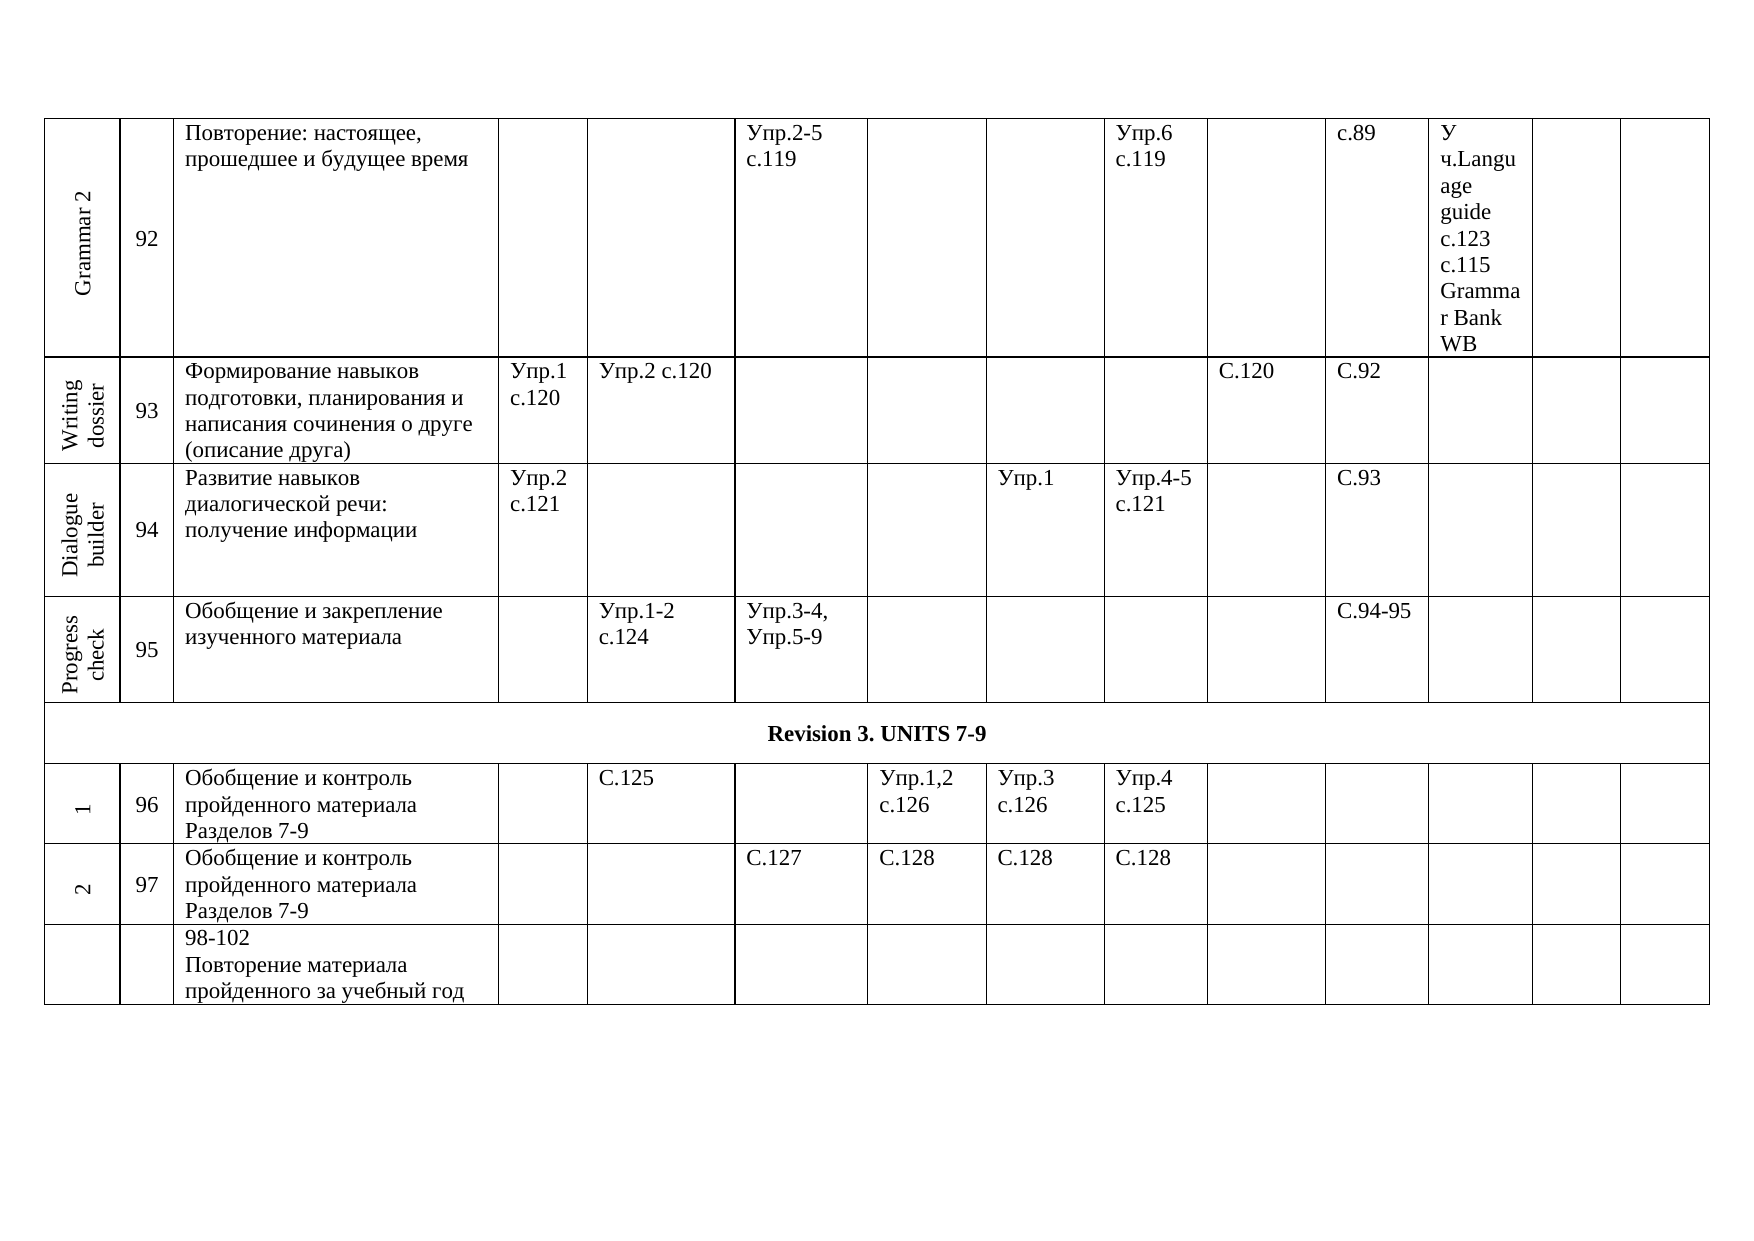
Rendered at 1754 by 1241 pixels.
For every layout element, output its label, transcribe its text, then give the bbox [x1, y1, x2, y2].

table_cell С.128 [1105, 844, 1207, 923]
table_cell Упр.4 с.125 [1105, 764, 1207, 843]
table_cell [868, 925, 986, 1003]
table_cell [1208, 119, 1325, 356]
table_cell [1105, 597, 1207, 702]
table_cell [1208, 597, 1325, 702]
table_cell [588, 844, 734, 923]
table_cell [1326, 925, 1428, 1003]
table_cell Dialogue builder [45, 464, 119, 596]
table_cell [499, 925, 587, 1003]
table_cell 1 [45, 764, 119, 843]
table_cell [1621, 925, 1709, 1003]
table_cell [1621, 358, 1709, 463]
table_cell [1533, 464, 1620, 596]
table_cell [1105, 925, 1207, 1003]
table_cell Упр.2-5 с.119 [736, 119, 867, 356]
table_cell Упр.1 с.120 [499, 358, 587, 463]
table_cell 96 [121, 764, 173, 843]
table_cell Grammar 2 [45, 119, 119, 356]
table_cell Уч.Language guide c.123 c.115 Grammar Bank WB [1429, 119, 1532, 356]
table_cell Упр.2 с.121 [499, 464, 587, 596]
table_cell Развитие навыков диалогической речи: получение информации [174, 464, 498, 596]
table_cell [868, 358, 986, 463]
table_cell [1208, 844, 1325, 923]
table_cell С.93 [1326, 464, 1428, 596]
table_cell [736, 358, 867, 463]
table_cell [868, 597, 986, 702]
table_cell [1326, 764, 1428, 843]
table_cell [1326, 844, 1428, 923]
table_cell [1208, 764, 1325, 843]
table_cell [45, 925, 119, 1003]
table_cell С.94-95 [1326, 597, 1428, 702]
table_cell [1208, 464, 1325, 596]
table_cell С.128 [987, 844, 1104, 923]
table_cell [1429, 358, 1532, 463]
table_cell [1105, 358, 1207, 463]
table_cell Упр.4-5 с.121 [1105, 464, 1207, 596]
table_cell Упр.1-2 с.124 [588, 597, 734, 702]
table_cell Повторение: настоящее, прошедшее и будущее время [174, 119, 498, 356]
table_cell Формирование навыков подготовки, планирования и написания сочинения о друге (описание друга) [174, 358, 498, 463]
table_cell [1533, 358, 1620, 463]
table_cell [1208, 925, 1325, 1003]
table_cell Обобщение и контроль пройденного материала Разделов 7-9 [174, 764, 498, 843]
table_cell [868, 119, 986, 356]
table_cell [499, 844, 587, 923]
table_cell Обобщение и контроль пройденного материала Разделов 7-9 [174, 844, 498, 923]
table_cell [1533, 925, 1620, 1003]
table_cell [588, 464, 734, 596]
table_cell [736, 925, 867, 1003]
table_cell С.92 [1326, 358, 1428, 463]
table_cell [588, 925, 734, 1003]
table_cell [736, 764, 867, 843]
table_cell [987, 925, 1104, 1003]
table_cell Writing dossier [45, 358, 119, 463]
table_cell С.127 [736, 844, 867, 923]
table_cell c.89 [1326, 119, 1428, 356]
table_cell Revision 3. UNITS 7-9 [45, 703, 1709, 763]
table_cell [868, 464, 986, 596]
table_cell 95 [121, 597, 173, 702]
table_cell Упр.1,2 с.126 [868, 764, 986, 843]
table_cell Упр.2 с.120 [588, 358, 734, 463]
table_cell [1429, 764, 1532, 843]
table_cell 97 [121, 844, 173, 923]
table_cell 92 [121, 119, 173, 356]
table_cell [987, 597, 1104, 702]
table_cell [1621, 464, 1709, 596]
table_cell [1533, 844, 1620, 923]
table_cell Упр.3 с.126 [987, 764, 1104, 843]
table_cell [1429, 844, 1532, 923]
table_cell 98-102 Повторение материала пройденного за учебный год [174, 925, 498, 1003]
table_cell С.128 [868, 844, 986, 923]
table_cell 93 [121, 358, 173, 463]
table_cell Progress check [45, 597, 119, 702]
table_cell 2 [45, 844, 119, 923]
table_cell [499, 764, 587, 843]
table_cell С.125 [588, 764, 734, 843]
table_cell [1429, 464, 1532, 596]
table_cell С.120 [1208, 358, 1325, 463]
table_cell Упр.3-4, Упр.5-9 [736, 597, 867, 702]
table_cell [588, 119, 734, 356]
table_cell [499, 119, 587, 356]
table_cell [1621, 597, 1709, 702]
table_cell 94 [121, 464, 173, 596]
table_cell [987, 119, 1104, 356]
table_cell [1621, 764, 1709, 843]
table_cell Упр.1 [987, 464, 1104, 596]
table_cell [1533, 597, 1620, 702]
table_cell Упр.6 с.119 [1105, 119, 1207, 356]
table_cell [987, 358, 1104, 463]
table_cell [1621, 844, 1709, 923]
table_cell [1533, 764, 1620, 843]
table_cell [1429, 597, 1532, 702]
table_cell [1533, 119, 1620, 356]
table_cell [1429, 925, 1532, 1003]
table_cell [736, 464, 867, 596]
table_cell [1621, 119, 1709, 356]
table_cell Обобщение и закрепление изученного материала [174, 597, 498, 702]
table_cell [121, 925, 173, 1003]
table_cell [499, 597, 587, 702]
